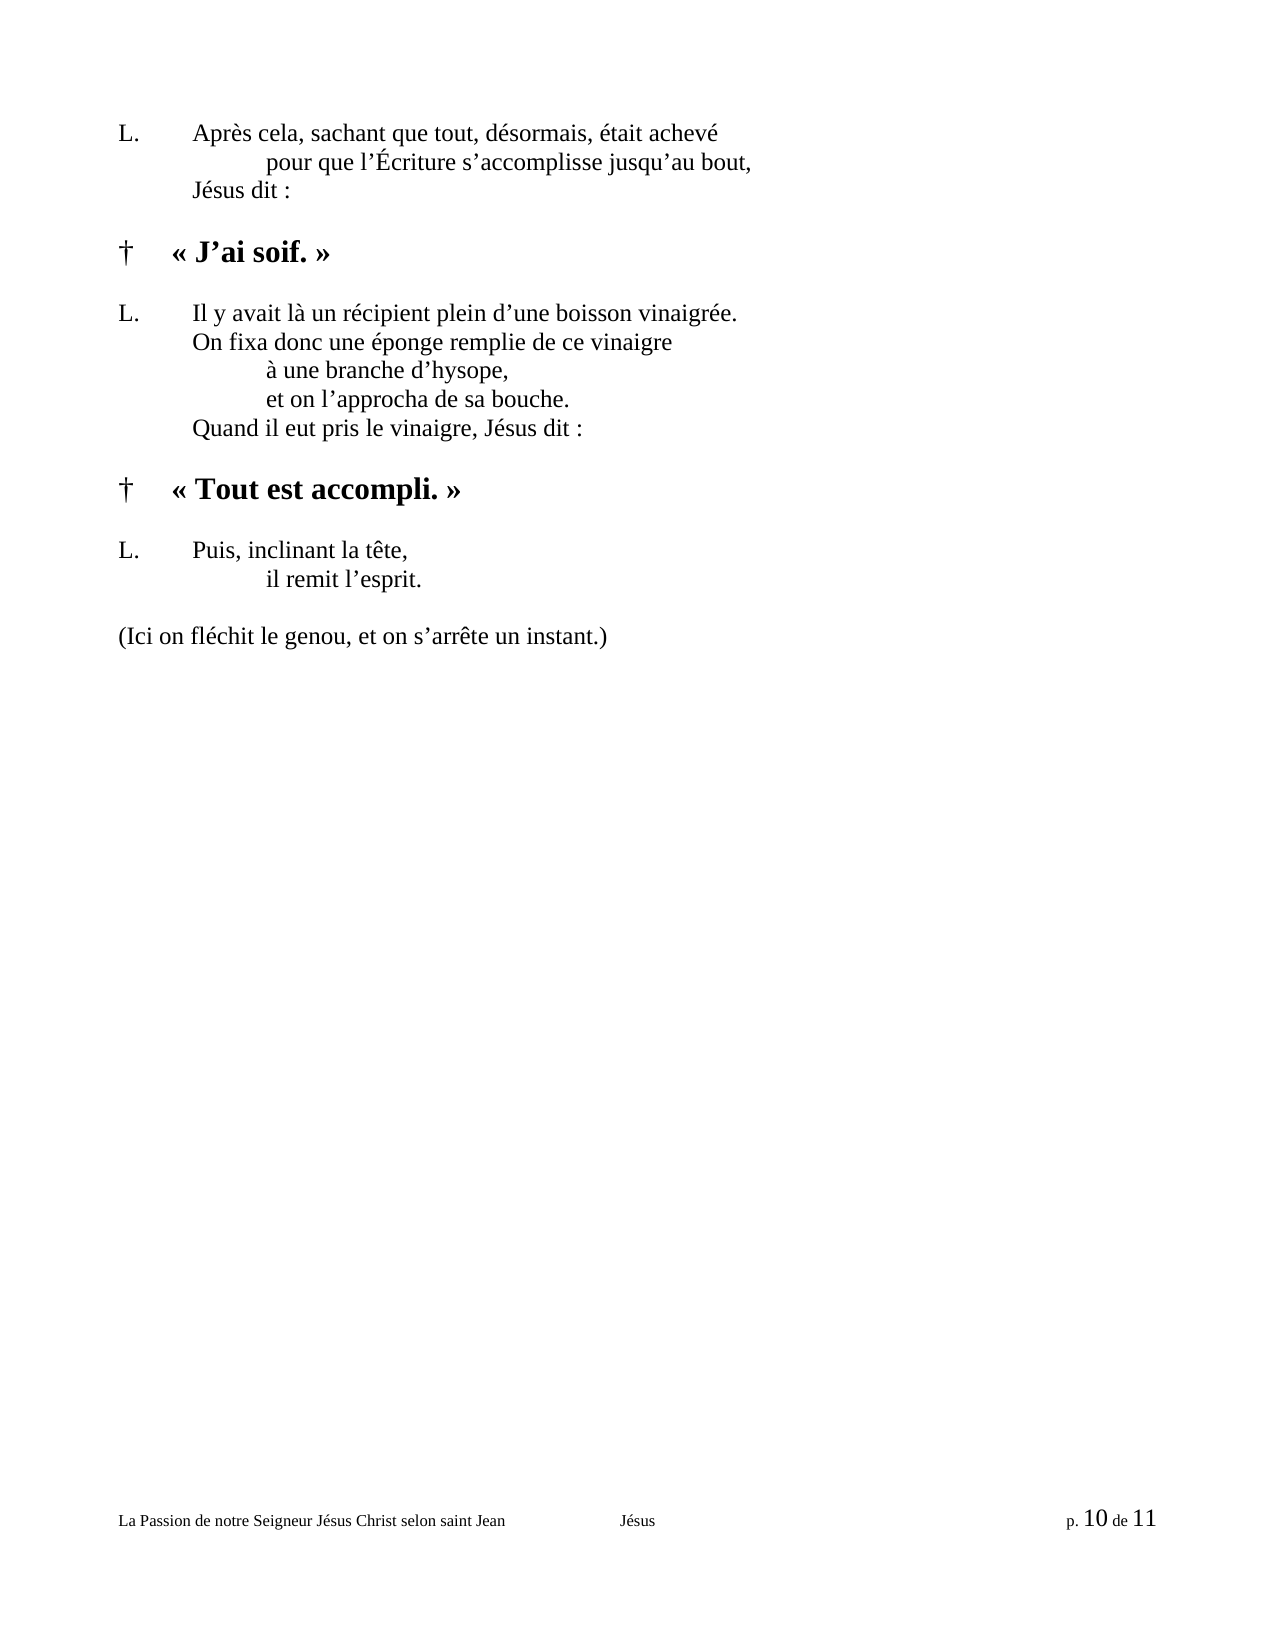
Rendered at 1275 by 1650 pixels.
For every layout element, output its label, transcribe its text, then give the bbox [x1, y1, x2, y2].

text (Ici on fléchit le genou, et on s’arrête un instant.) [118, 621, 1157, 650]
text il remit l’esprit. [118, 564, 1157, 592]
text pour que l’Écriture s’accomplisse jusqu’au bout, [118, 147, 1157, 176]
text On fixa donc une éponge remplie de ce vinaigre [118, 327, 1157, 355]
text Quand il eut pris le vinaigre, Jésus dit : [118, 413, 1157, 442]
text † « Tout est accompli. » [118, 470, 1157, 506]
text L. Après cela, sachant que tout, désormais, était achevé [118, 118, 1157, 147]
text Jésus dit : [118, 176, 1157, 204]
text L. Puis, inclinant la tête, [118, 535, 1157, 564]
text † « J’ai soif. » [118, 233, 1157, 269]
text à une branche d’hysope, [118, 355, 1157, 384]
text et on l’approcha de sa bouche. [118, 384, 1157, 413]
text L. Il y avait là un récipient plein d’une boisson vinaigrée. [118, 298, 1157, 327]
